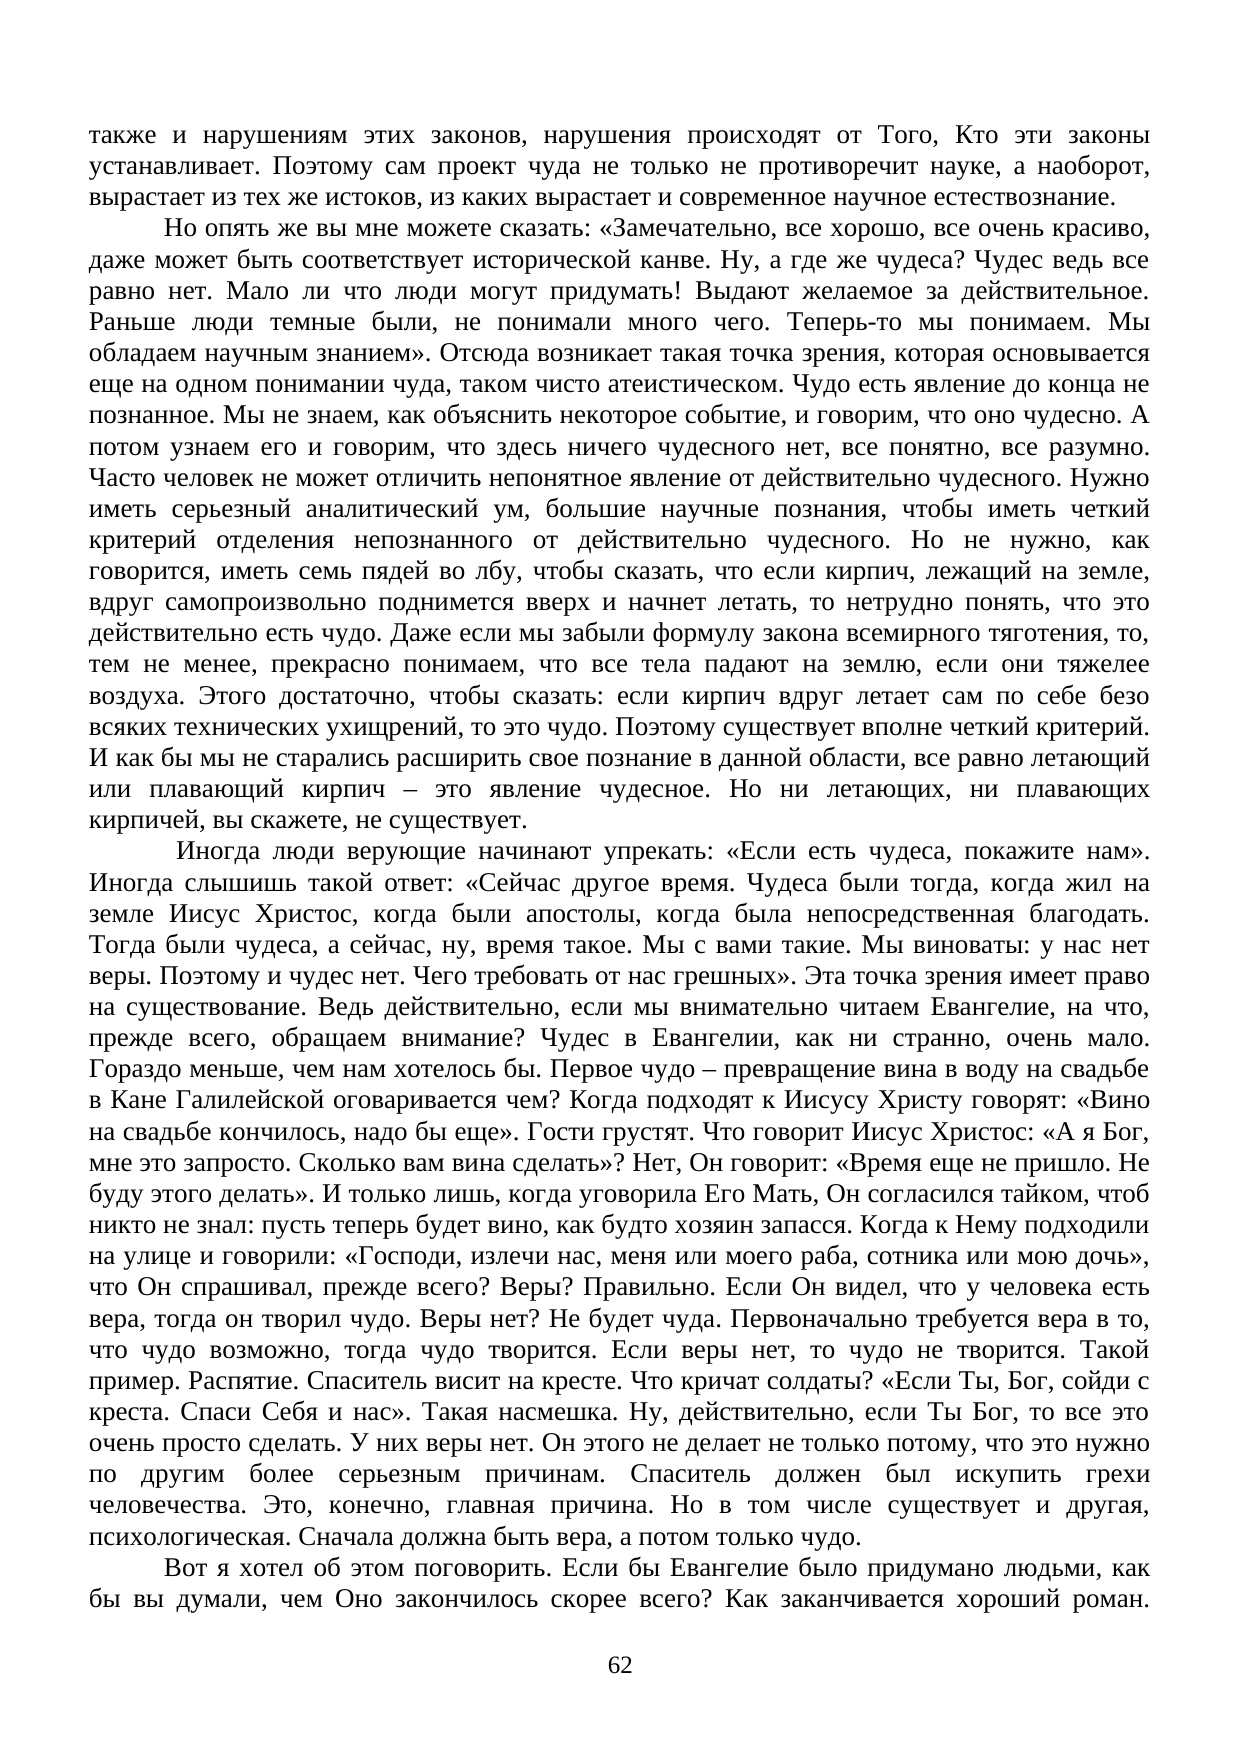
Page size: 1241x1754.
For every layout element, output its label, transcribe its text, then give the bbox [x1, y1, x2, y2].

text Но опять же вы мне можете сказать: «Замечательно, все хорошо, все очень красиво, даже может быть соответствует исторической канве. Ну, а где же чудеса? Чудес ведь все равно нет. Мало ли что люди могут придумать! Выдают желаемое за действительное. Раньше люди темные были, не понимали много чего. Теперь-то мы понимаем. Мы обладаем научным знанием». Отсюда возникает такая точка зрения, которая основывается еще на одном понимании чуда, таком чисто атеистическом. Чудо есть явление до конца не познанное. Мы не знаем, как объяснить некоторое событие, и говорим, что оно чудесно. А потом узнаем его и говорим, что здесь ничего чудесного нет, все понятно, все разумно. Часто человек не может отличить непонятное явление от действительно чудесного. Нужно иметь серьезный аналитический ум, большие научные познания, чтобы иметь четкий критерий отделения непознанного от действительно чудесного. Но не нужно, как говорится, иметь семь пядей во лбу, чтобы сказать, что если кирпич, лежащий на земле, вдруг самопроизвольно поднимется вверх и начнет летать, то нетрудно понять, что это действительно есть чудо. Даже если мы забыли формулу закона всемирного тяготения, то, тем не менее, прекрасно понимаем, что все тела падают на землю, если они тяжелее воздуха. Этого достаточно, чтобы сказать: если кирпич вдруг летает сам по себе безо всяких технических ухищрений, то это чудо. Поэтому существует вполне четкий критерий. И как бы мы не старались расширить свое познание в данной области, все равно летающий или плавающий кирпич – это явление чудесное. Но ни летающих, ни плавающих кирпичей, вы скажете, не существует. [89, 212, 1152, 834]
text Иногда люди верующие начинают упрекать: «Если есть чудеса, покажите нам». Иногда слышишь такой ответ: «Сейчас другое время. Чудеса были тогда, когда жил на земле Иисус Христос, когда были апостолы, когда была непосредственная благодать. Тогда были чудеса, а сейчас, ну, время такое. Мы с вами такие. Мы виноваты: у нас нет веры. Поэтому и чудес нет. Чего требовать от нас грешных». Эта точка зрения имеет право на существование. Ведь действительно, если мы внимательно читаем Евангелие, на что, прежде всего, обращаем внимание? Чудес в Евангелии, как ни странно, очень мало. Гораздо меньше, чем нам хотелось бы. Первое чудо – превращение вина в воду на свадьбе в Кане Галилейской оговаривается чем? Когда подходят к Иисусу Христу говорят: «Вино на свадьбе кончилось, надо бы еще». Гости грустят. Что говорит Иисус Христос: «А я Бог, мне это запросто. Сколько вам вина сделать»? Нет, Он говорит: «Время еще не пришло. Не буду этого делать». И только лишь, когда уговорила Его Мать, Он согласился тайком, чтоб никто не знал: пусть теперь будет вино, как будто хозяин запасся. Когда к Нему подходили на улице и говорили: «Господи, излечи нас, меня или моего раба, сотника или мою дочь», что Он спрашивал, прежде всего? Веры? Правильно. Если Он видел, что у человека есть вера, тогда он творил чудо. Веры нет? Не будет чуда. Первоначально требуется вера в то, что чудо возможно, тогда чудо творится. Если веры нет, то чудо не творится. Такой пример. Распятие. Спаситель висит на кресте. Что кричат солдаты? «Если Ты, Бог, сойди с креста. Спаси Себя и нас». Такая насмешка. Ну, действительно, если Ты Бог, то все это очень просто сделать. У них веры нет. Он этого не делает не только потому, что это нужно по другим более серьезным причинам. Спаситель должен был искупить грехи человечества. Это, конечно, главная причина. Но в том числе существует и другая, психологическая. Сначала должна быть вера, а потом только чудо. [89, 834, 1152, 1551]
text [89, 118, 1152, 212]
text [89, 1551, 1152, 1613]
